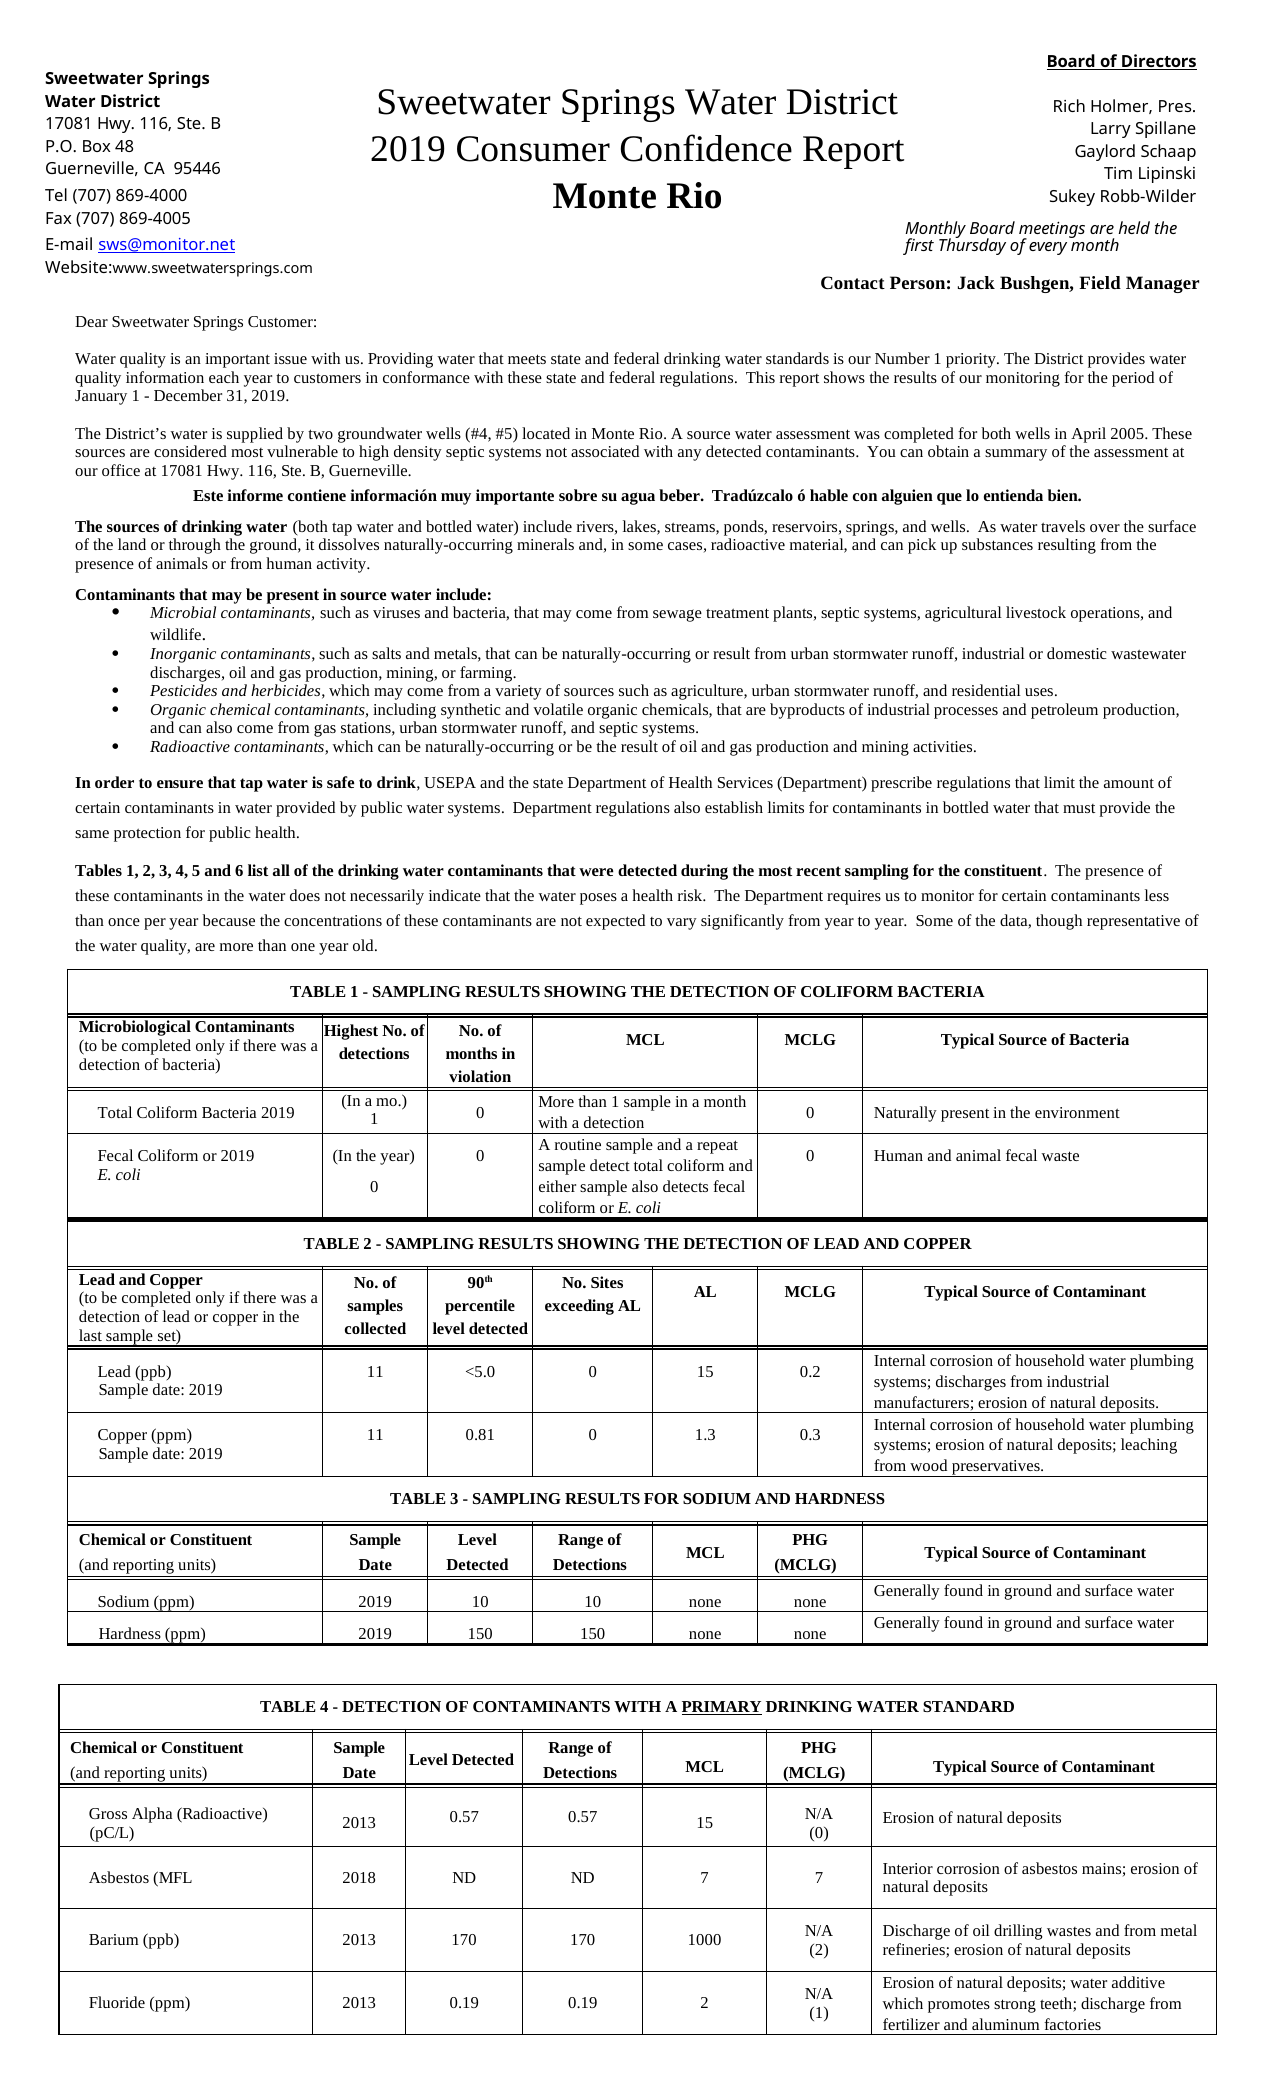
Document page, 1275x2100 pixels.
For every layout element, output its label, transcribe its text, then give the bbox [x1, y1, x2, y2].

table_cell 0.81 [428, 1413, 532, 1476]
table_cell Lead (ppb) Sample date: 2019 [68, 1350, 322, 1412]
table_cell 0.19 [523, 1972, 642, 2034]
table_cell N/A (1) [767, 1972, 871, 2034]
table_cell Sodium (ppm) [68, 1580, 322, 1611]
table_cell (In a mo.) 1 [323, 1091, 427, 1133]
text Water quality is an important issue with us. Providing water that meets state and federal drinking water standards is our Number 1 priority. The District provides water quality information each year to customers in conformance with these state and federal regulations. This report shows the results of our monitoring for the period of January 1 - December 31, 2019. [75, 350, 1200, 405]
table_cell N/A (0) [767, 1788, 871, 1846]
text Este informe contiene información muy importante sobre su agua beber. Tradúzcalo ó hable con alguien que lo entienda bien. [75, 486, 1200, 504]
table_cell Fecal Coliform or 2019 E. coli [68, 1134, 322, 1217]
table_cell Microbiological Contaminants (to be completed only if there was a detection of bacteria) [68, 1018, 322, 1087]
table_cell Sample Date [313, 1733, 405, 1783]
table_cell Level Detected [428, 1526, 532, 1576]
table_cell 11 [323, 1413, 427, 1476]
table_cell 0.57 [523, 1788, 642, 1846]
table_header TAble 4 - detection of contaminants with a Primary Drinking Water Standard [60, 1685, 1216, 1729]
table_cell Hardness (ppm) [68, 1612, 322, 1643]
table_cell Internal corrosion of household water plumbing systems; erosion of natural deposits; leaching from wood preservatives. [863, 1413, 1207, 1476]
table_cell Human and animal fecal waste [863, 1134, 1207, 1217]
table_cell Sample Date [323, 1526, 427, 1576]
table_cell 2019 [323, 1580, 427, 1611]
table_cell No. Sites exceeding [533, 1270, 652, 1345]
table_cell 0 [758, 1091, 862, 1133]
table_cell Naturally present in the environment [863, 1091, 1207, 1133]
table_cell MCL [653, 1526, 757, 1576]
list Microbial contaminants, such as viruses and bacteria, that may come from sewage treatment plants, septic systems, agricultural livestock operations, and wildlife. [112, 604, 1200, 645]
table_cell 0 [533, 1350, 652, 1412]
table_cell Discharge of oil drilling wastes and from metal refineries; erosion of natural deposits [872, 1909, 1216, 1971]
table_cell MCL [643, 1733, 766, 1783]
table_cell 2013 [313, 1909, 405, 1971]
table_cell 15 [643, 1788, 766, 1846]
table_cell Copper (ppm) Sample date: 2019 [68, 1413, 322, 1476]
list Pesticides and herbicides, which may come from a variety of sources such as agriculture, urban stormwater runoff, and residential uses. [112, 682, 1200, 700]
table_cell 1.3 [653, 1413, 757, 1476]
table_cell none [653, 1580, 757, 1611]
table_cell Erosion of natural deposits [872, 1788, 1216, 1846]
list Inorganic contaminants, such as salts and metals, that can be naturally-occurring or result from urban stormwater runoff, industrial or domestic wastewater discharges, oil and gas production, mining, or farming. [112, 645, 1200, 682]
table_cell MCLG [758, 1018, 862, 1087]
table_cell none [758, 1580, 862, 1611]
table_cell 7 [767, 1847, 871, 1908]
table_cell 0 [533, 1413, 652, 1476]
table_cell Generally found in ground and surface water [863, 1612, 1207, 1643]
table_cell Typical Source of Contaminant [872, 1733, 1216, 1783]
table_cell Generally found in ground and surface water [863, 1580, 1207, 1611]
table_cell ND [523, 1847, 642, 1908]
table_cell ND [406, 1847, 522, 1908]
table_header Table 1 - sampling results showing the detection of coliform bacteria [68, 970, 1207, 1013]
table_cell MCLG [758, 1270, 862, 1345]
text The District’s water is supplied by two groundwater wells (#4, #5) located in Monte Rio. A source water assessment was completed for both wells in April 2005. These sources are considered most vulnerable to high density septic systems not associated with any detected contaminants. You can obtain a summary of the assessment at our office at 17081 Hwy. 116, Ste. B, Guerneville. [75, 424, 1200, 480]
table_cell <5.0 [428, 1350, 532, 1412]
text 2019 Consumer Confidence Report [75, 126, 1200, 169]
table_cell 0 [758, 1134, 862, 1217]
table_cell Chemical or Constituent (and reporting units) [60, 1733, 312, 1783]
table_cell 90th percentile level detected [428, 1270, 532, 1345]
table_cell 0.19 [406, 1972, 522, 2034]
table_cell 150 [428, 1612, 532, 1643]
table_cell Typical Source of Contaminant [863, 1270, 1207, 1345]
table_cell 0.57 [406, 1788, 522, 1846]
table_cell No. of months in violation [428, 1018, 532, 1087]
table_cell [653, 1270, 757, 1345]
table_cell [523, 1733, 642, 1783]
table_cell MCL [533, 1018, 757, 1087]
table_cell 0 [428, 1091, 532, 1133]
table_cell none [653, 1612, 757, 1643]
table_cell 0.3 [758, 1413, 862, 1476]
table_cell Internal corrosion of household water plumbing systems; discharges from industrial manufacturers; erosion of natural deposits. [863, 1350, 1207, 1412]
table_cell More than 1 sample in a month with a detection [533, 1091, 757, 1133]
table_cell 150 [533, 1612, 652, 1643]
table_cell 2 [643, 1972, 766, 2034]
table_cell Interior corrosion of asbestos mains; erosion of natural deposits [872, 1847, 1216, 1908]
table_cell Level Detected [406, 1733, 522, 1783]
text Dear Sweetwater Springs Customer: [75, 312, 1200, 331]
text In order to ensure that tap water is safe to drink, USEPA and the state Department of Health Services (Department) prescribe regulations that limit the amount of certain contaminants in water provided by public water systems. Department regulations also establish limits for contaminants in bottled water that must provide the same protection for public health. [75, 768, 1200, 843]
table_cell Total Coliform Bacteria 2019 [68, 1091, 322, 1133]
table_cell Gross Alpha (Radioactive) (pC/L) [60, 1788, 312, 1846]
table_cell 1000 [643, 1909, 766, 1971]
table_cell Barium (ppb) [60, 1909, 312, 1971]
table_cell 2013 [313, 1972, 405, 2034]
table_cell 7 [643, 1847, 766, 1908]
table_cell [533, 1526, 652, 1576]
table_cell 170 [523, 1909, 642, 1971]
table_cell 11 [323, 1350, 427, 1412]
table_cell Chemical or Constituent (and reporting units) [68, 1526, 322, 1576]
table_cell Typical Source of Bacteria [863, 1018, 1207, 1087]
text Sweetwater Springs Water District [75, 79, 1200, 122]
table_cell Asbestos (MFL [60, 1847, 312, 1908]
table_cell Table 2 - sampling results showing the detection of Lead and copper [68, 1222, 1207, 1266]
text Contact Person: Jack Bushgen, Field Manager [75, 272, 1200, 294]
table_cell 2018 [313, 1847, 405, 1908]
table_cell No. of samples collected [323, 1270, 427, 1345]
table_cell 0.2 [758, 1350, 862, 1412]
table_cell PHG (MCLG) [767, 1733, 871, 1783]
table_cell 2013 [313, 1788, 405, 1846]
text Tables 1, 2, 3, 4, 5 and 6 list all of the drinking water contaminants that were detected during the most recent sampling for the constituent. The presence of these contaminants in the water does not necessarily indicate that the water poses a health risk. The Department requires us to monitor for certain contaminants less than once per year because the concentrations of these contaminants are not expected to vary significantly from year to year. Some of the data, though representative of the water quality, are more than one year old. [75, 856, 1200, 956]
text Contaminants that may be present in source water include: [75, 585, 1200, 604]
table_cell Fluoride (ppm) [60, 1972, 312, 2034]
table_cell Lead and Copper (to be completed only if there was a detection of lead or copper in the last sample set) [68, 1270, 322, 1345]
table_cell 10 [428, 1580, 532, 1611]
list Organic chemical contaminants, including synthetic and volatile organic chemicals, that are byproducts of industrial processes and petroleum production, and can also come from gas stations, urban stormwater runoff, and septic systems. [112, 700, 1200, 737]
table_cell 2019 [323, 1612, 427, 1643]
table_cell N/A (2) [767, 1909, 871, 1971]
table_cell PHG (MCLG) [758, 1526, 862, 1576]
table_cell 10 [533, 1580, 652, 1611]
text The sources of drinking water (both tap water and bottled water) include rivers, lakes, streams, ponds, reservoirs, springs, and wells. As water travels over the surface of the land or through the ground, it dissolves naturally-occurring minerals and, in some cases, radioactive material, and can pick up substances resulting from the presence of animals or from human activity. [75, 517, 1200, 573]
text Monte [75, 173, 1200, 216]
table_cell TAble 3 - sampling results for sodium and hardness [68, 1477, 1207, 1521]
table_cell none [758, 1612, 862, 1643]
table_cell 15 [653, 1350, 757, 1412]
table_cell A routine sample and a repeat sample detect total coliform and either sample also detects fecal coliform or E. coli [533, 1134, 757, 1217]
table_cell 0 [428, 1134, 532, 1217]
table_cell Highest No. of detections [323, 1018, 427, 1087]
list Radioactive contaminants, which can be naturally-occurring or be the result of oil and gas production and mining activities. [112, 737, 1200, 756]
table_cell Erosion of natural deposits; water additive which promotes strong teeth; discharge from fertilizer and aluminum factories [872, 1972, 1216, 2034]
table_cell Typical Source of Contaminant [863, 1526, 1207, 1576]
table_cell (In the year) 0 [323, 1134, 427, 1217]
table_cell 170 [406, 1909, 522, 1971]
